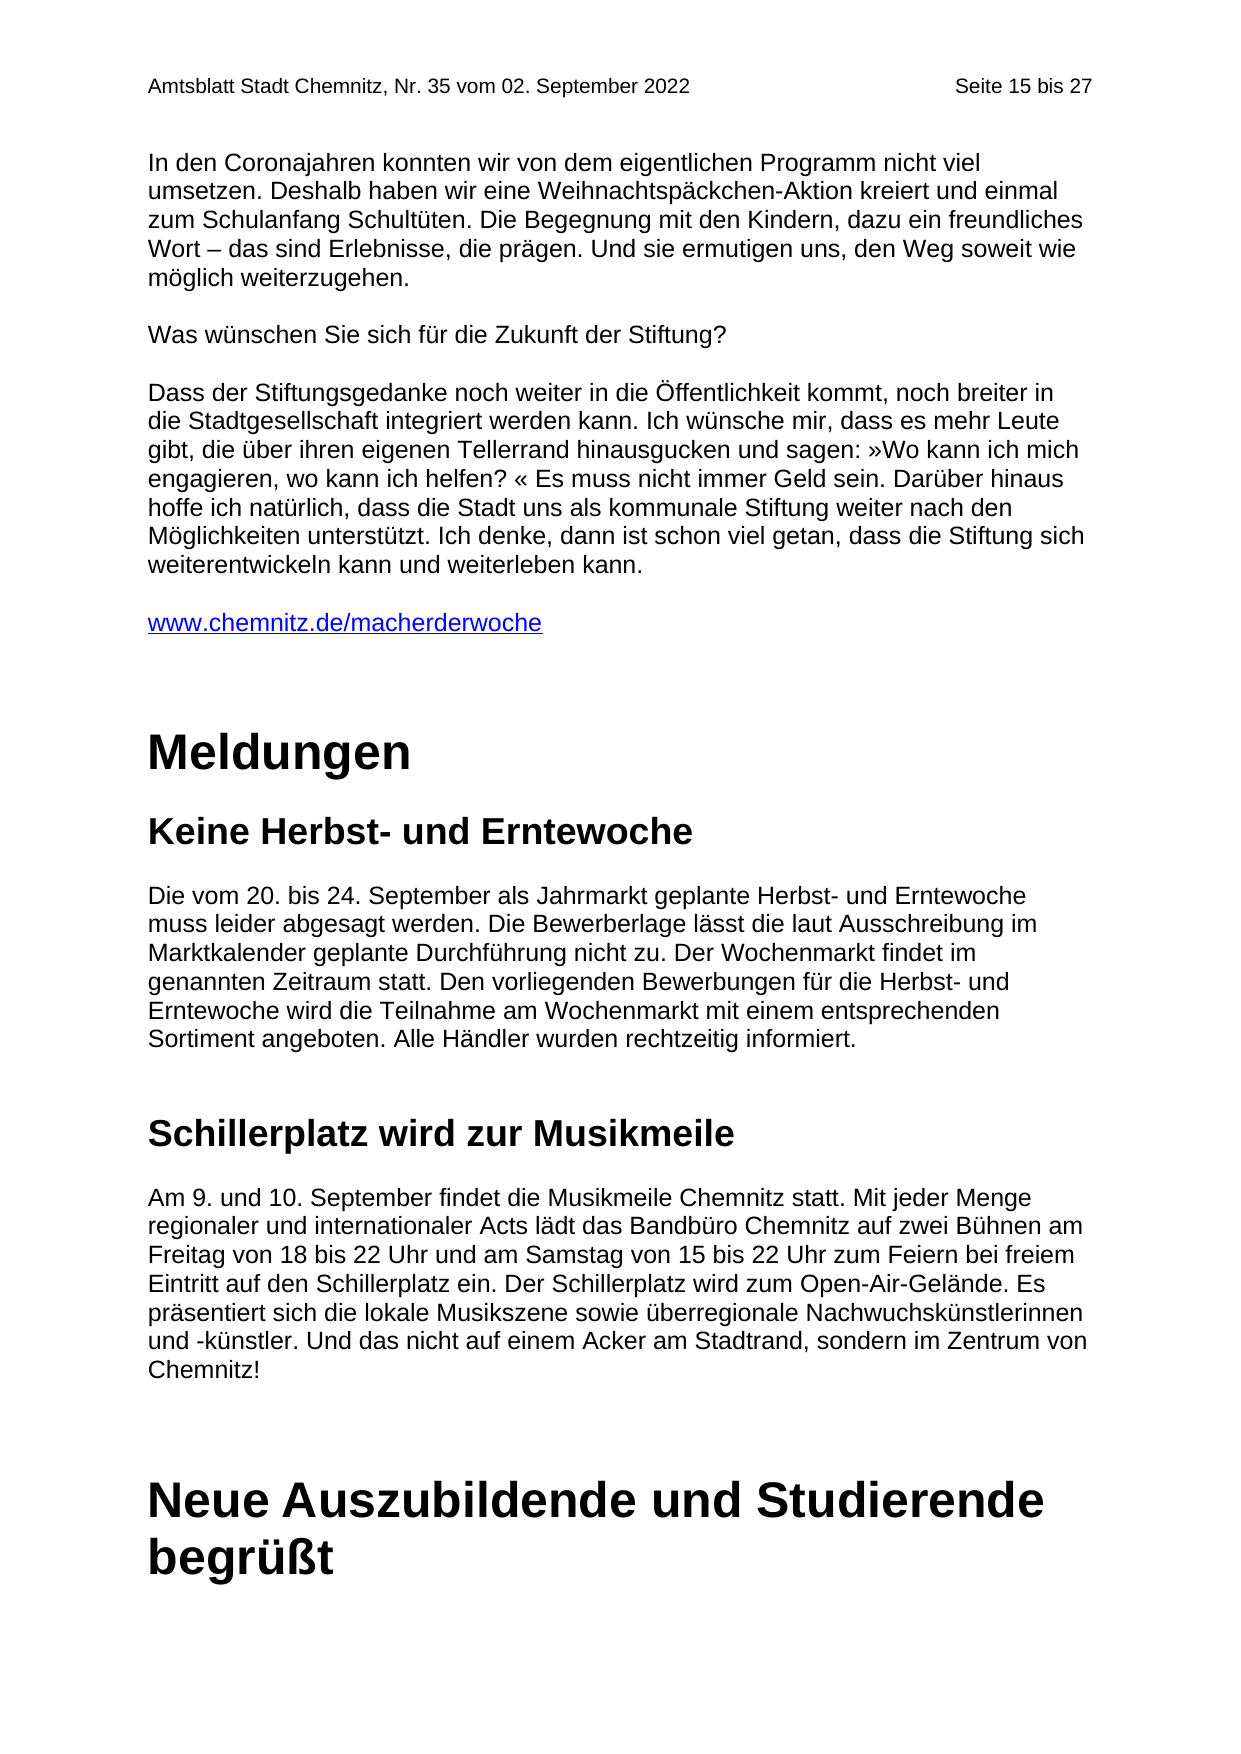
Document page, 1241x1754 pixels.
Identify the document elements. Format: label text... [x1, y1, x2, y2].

text Am 9. und 10. September findet die Musikmeile Chemnitz statt. Mit jeder Menge regionaler und internationaler Acts lädt das Bandbüro Chemnitz auf zwei Bühnen am Freitag von 18 bis 22 Uhr und am Samstag von 15 bis 22 Uhr zum Feiern bei freiem Eintritt auf den Schillerplatz ein. Der Schillerplatz wird zum Open-Air-Gelände. Es präsentiert sich die lokale Musikszene sowie überregionale Nachwuchskünstlerinnen und -künstler. Und das nicht auf einem Acker am Stadtrand, sondern im Zentrum von Chemnitz! [148, 1183, 1093, 1384]
text Dass der Stiftungsgedanke noch weiter in die Öffentlichkeit kommt, noch breiter in die Stadtgesellschaft integriert werden kann. Ich wünsche mir, dass es mehr Leute gibt, die über ihren eigenen Tellerrand hinausgucken und sagen: »Wo kann ich mich engagieren, wo kann ich helfen? « Es muss nicht immer Geld sein. Darüber hinaus hoffe ich natürlich, dass die Stadt uns als kommunale Stiftung weiter nach den Möglichkeiten unterstützt. Ich denke, dann ist schon viel getan, dass die Stiftung sich weiterentwickeln kann und weiterleben kann. [148, 378, 1093, 579]
subtitle Meldungen [148, 723, 1093, 780]
subtitle Schillerplatz wird zur Musikmeile [148, 1111, 1093, 1154]
text In den Coronajahren konnten wir von dem eigentlichen Programm nicht viel umsetzen. Deshalb haben wir eine Weihnachtspäckchen-Aktion kreiert und einmal zum Schulanfang Schultüten. Die Begegnung mit den Kindern, dazu ein freundliches Wort – das sind Erlebnisse, die prägen. Und sie ermutigen uns, den Weg soweit wie möglich weiterzugehen. [148, 148, 1093, 291]
subtitle Neue Auszubildende und Studierende begrüßt [148, 1470, 1093, 1585]
text Die vom 20. bis 24. September als Jahrmarkt geplante Herbst- und Erntewoche muss leider abgesagt werden. Die Bewerberlage lässt die laut Ausschreibung im Marktkalender geplante Durchführung nicht zu. Der Wochenmarkt findet im genannten Zeitraum statt. Den vorliegenden Bewerbungen für die Herbst- und Erntewoche wird die Teilnahme am Wochenmarkt mit einem entsprechenden Sortiment angeboten. Alle Händler wurden rechtzeitig informiert. [148, 881, 1093, 1053]
text www.chemnitz.de/macherderwoche [148, 608, 1093, 636]
text Was wünschen Sie sich für die Zukunft der Stiftung? [148, 320, 1093, 349]
subtitle Keine Herbst- und Erntewoche [148, 809, 1093, 852]
